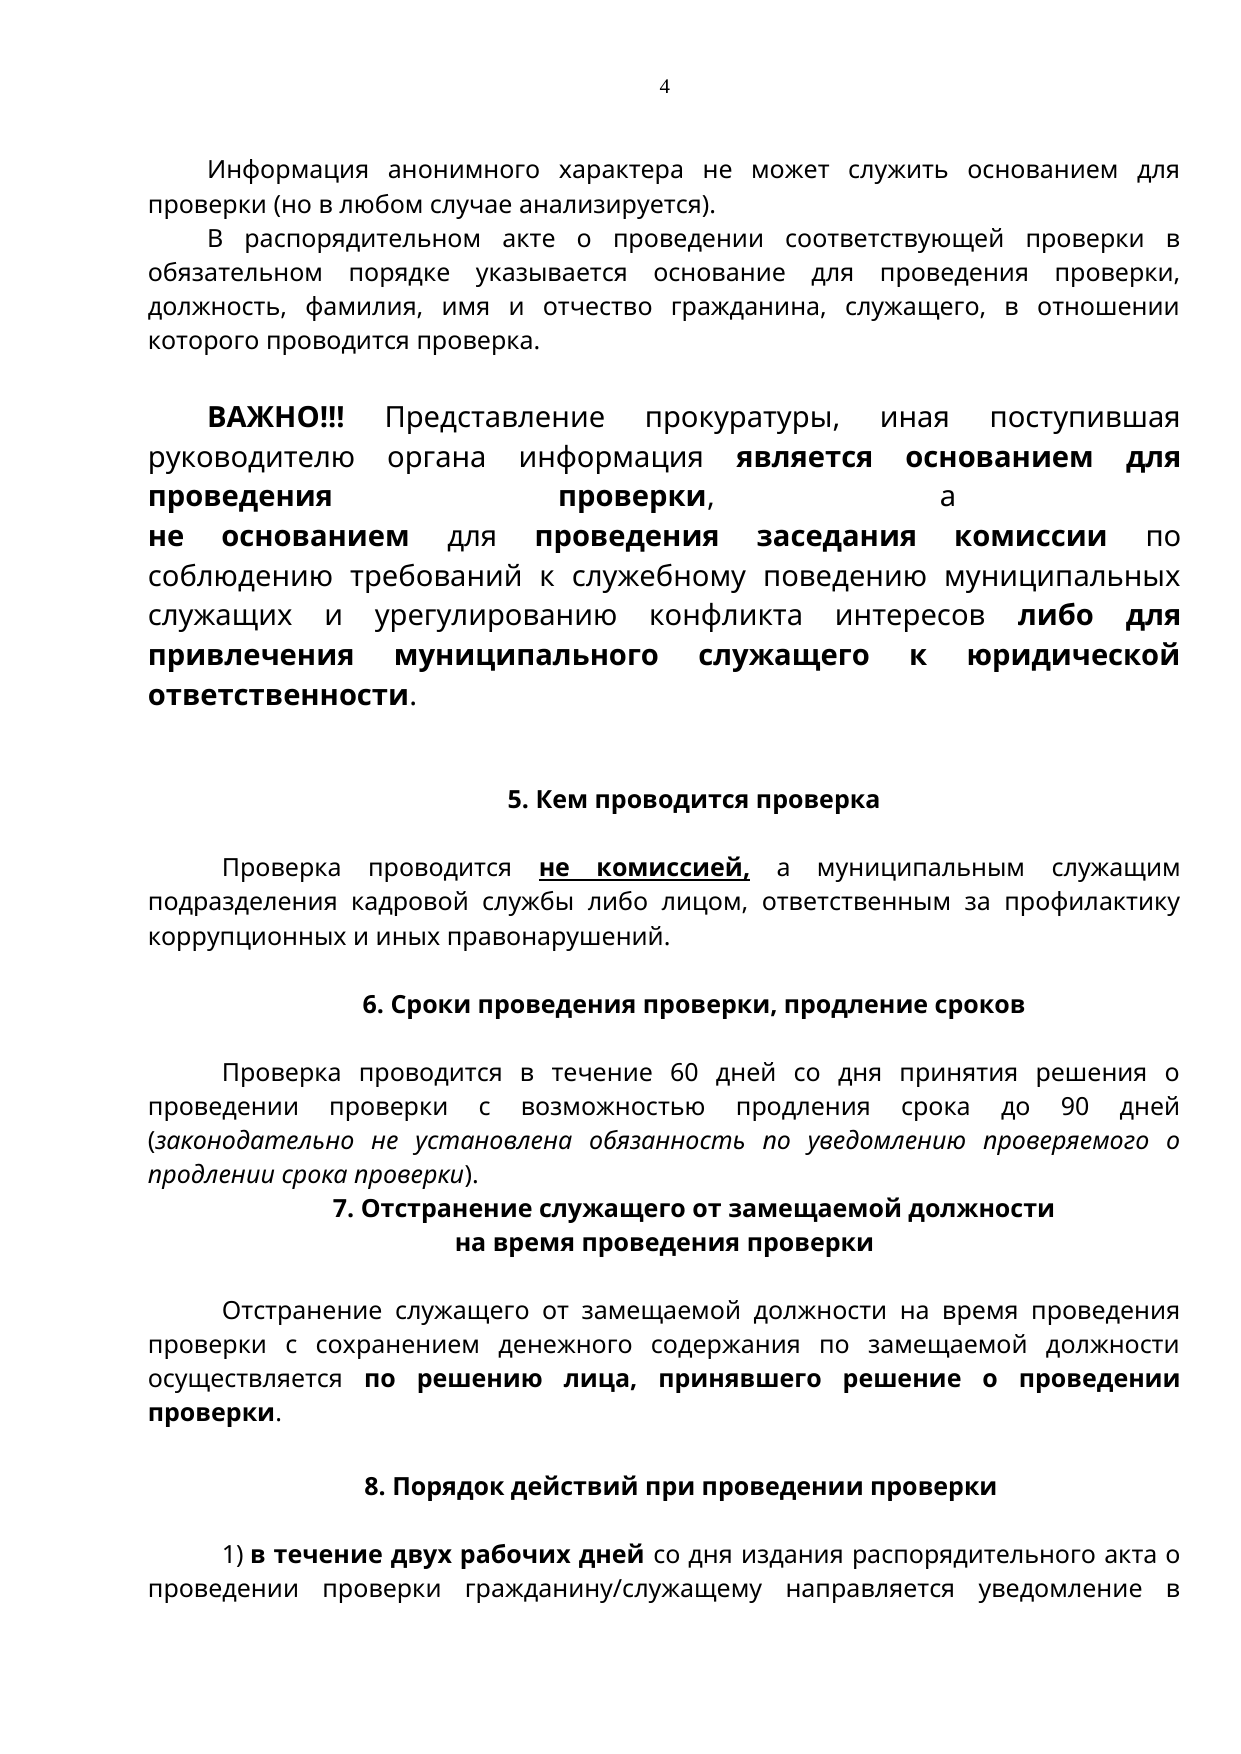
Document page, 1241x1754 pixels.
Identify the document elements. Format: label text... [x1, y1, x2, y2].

text на время проведения проверки [148, 1225, 1181, 1259]
text Информация анонимного характера не может служить основанием для проверки (но в любом случае анализируется). [148, 152, 1181, 220]
text 6. Сроки проведения проверки, продление сроков [207, 986, 1181, 1020]
text Проверка проводится в течение 60 дней со дня принятия решения о проведении проверки с возможностью продления срока до 90 дней (законодательно не установлена обязанность по уведомлению проверяемого о продлении срока проверки). [148, 1054, 1181, 1191]
text Проверка проводится не комиссией, а муниципальным служащим подразделения кадровой службы либо лицом, ответственным за профилактику коррупционных и иных правонарушений. [148, 850, 1181, 952]
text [148, 1537, 1181, 1605]
text 8. Порядок действий при проведении проверки [181, 1469, 1181, 1503]
text В распорядительном акте о проведении соответствующей проверки в обязательном порядке указывается основание для проведения проверки, должность, фамилия, имя и отчество гражданина, служащего, в отношении которого проводится проверка. [148, 220, 1181, 357]
text 5. Кем проводится проверка [207, 782, 1181, 816]
text ВАЖНО!!! Представление прокуратуры, иная поступившая руководителю органа информация является основанием для проведения проверки, а не основанием для проведения заседания комиссии по соблюдению требований к служебному поведению муниципальных служащих и урегулированию конфликта интересов либо для привлечения муниципального служащего к юридической ответственности. [148, 396, 1181, 714]
text 7. Отстранение служащего от замещаемой должности [207, 1191, 1181, 1225]
text Отстранение служащего от замещаемой должности на время проведения проверки с сохранением денежного содержания по замещаемой должности осуществляется по решению лица, принявшего решение о проведении проверки. [148, 1293, 1181, 1429]
